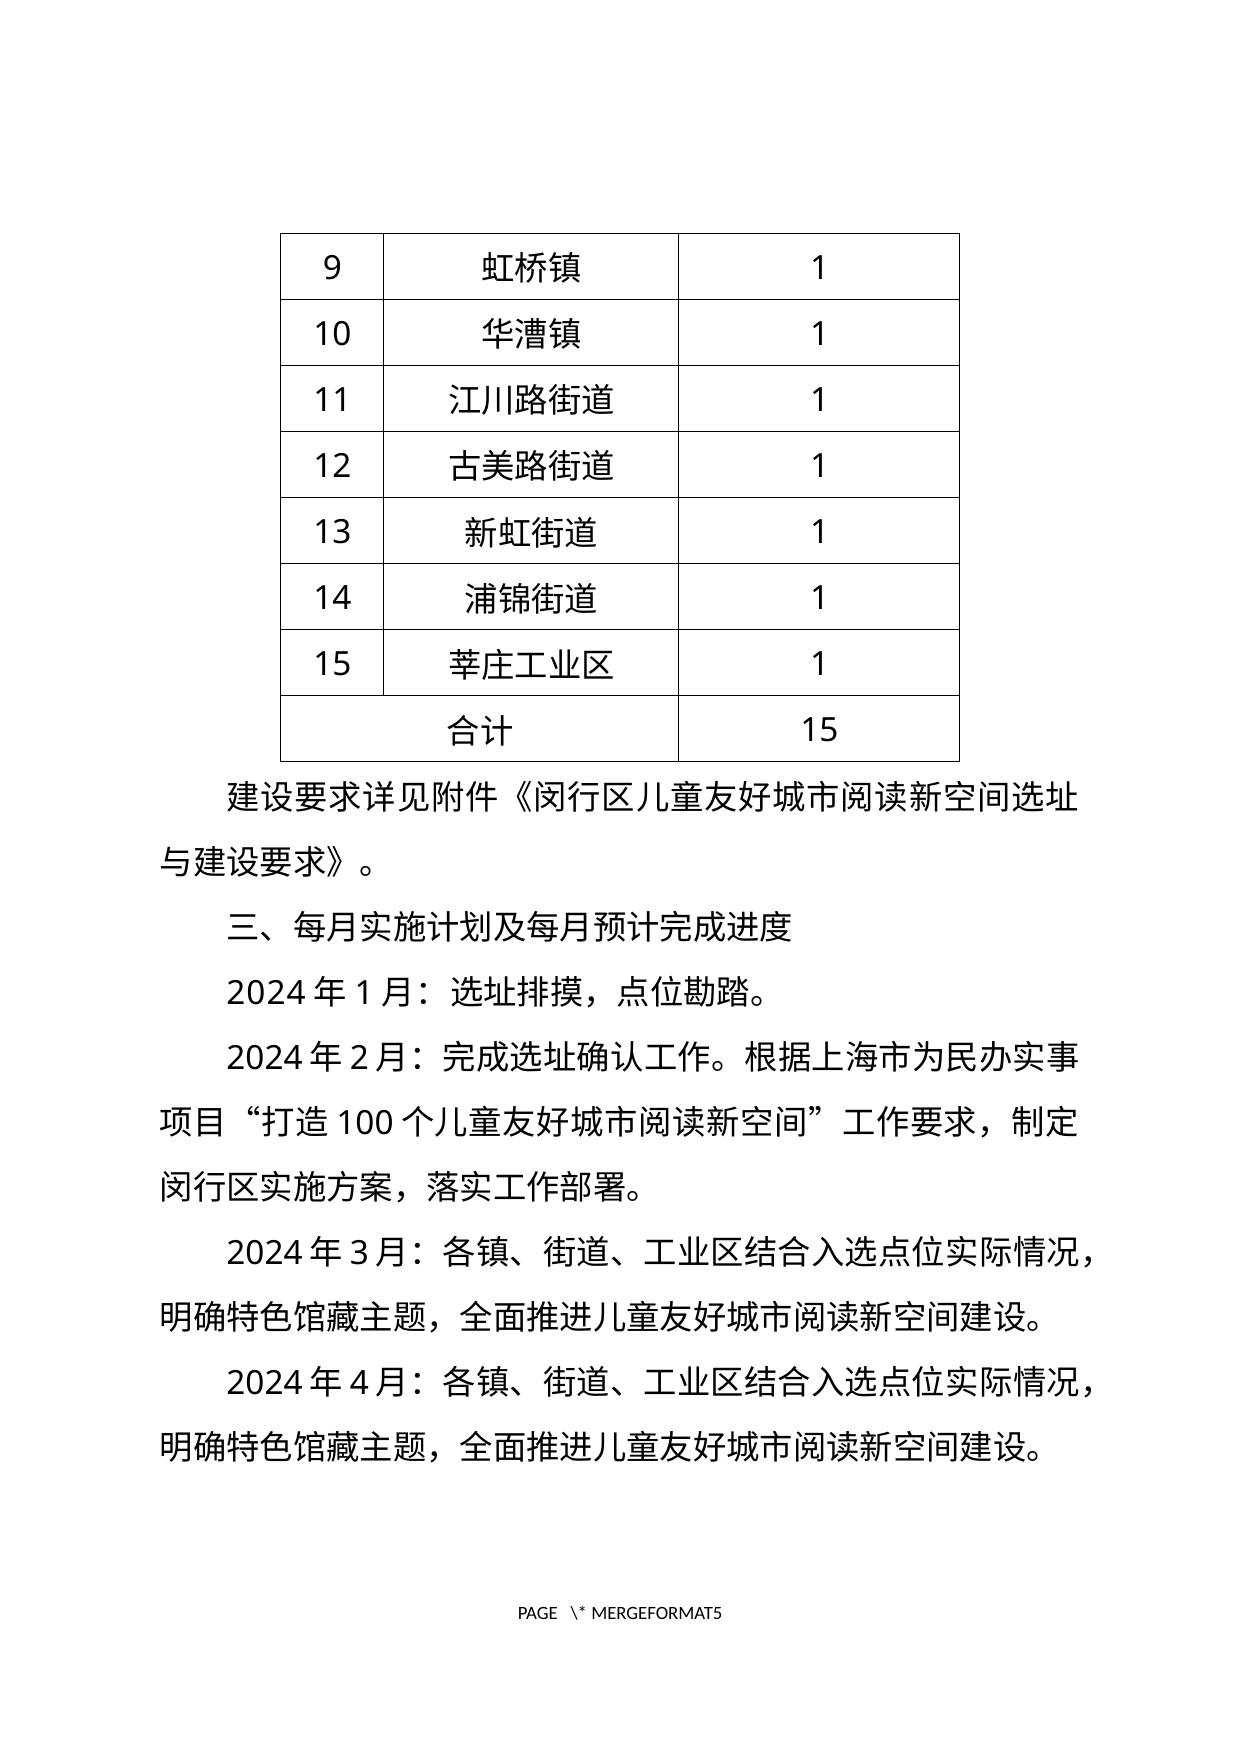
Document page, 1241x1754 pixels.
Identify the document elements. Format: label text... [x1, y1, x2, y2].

text 2024年1月：选址排摸，点位勘踏。 [159, 957, 1081, 1022]
table_cell 虹桥镇 [384, 234, 678, 299]
table_cell 合计 [281, 696, 678, 761]
table_cell 1 [679, 630, 959, 695]
table_cell 15 [679, 696, 959, 761]
table_cell 江川路街道 [384, 366, 678, 431]
table_cell 浦锦街道 [384, 564, 678, 629]
table_cell 1 [679, 300, 959, 365]
table_cell 新虹街道 [384, 498, 678, 563]
table_cell 1 [679, 564, 959, 629]
table_cell 14 [281, 564, 383, 629]
table_cell 12 [281, 432, 383, 497]
table_cell 古美路街道 [384, 432, 678, 497]
table_cell 莘庄工业区 [384, 630, 678, 695]
table_cell 15 [281, 630, 383, 695]
table_cell 1 [679, 498, 959, 563]
table_cell 1 [679, 432, 959, 497]
text 三、每月实施计划及每月预计完成进度 [159, 892, 1081, 957]
table_cell 华漕镇 [384, 300, 678, 365]
text 2024年3月：各镇、街道、工业区结合入选点位实际情况，明确特色馆藏主题，全面推进儿童友好城市阅读新空间建设。 [159, 1217, 1081, 1347]
table_cell 13 [281, 498, 383, 563]
text 建设要求详见附件《闵行区儿童友好城市阅读新空间选址与建设要求》。 [159, 762, 1081, 892]
text 2024年2月：完成选址确认工作。根据上海市为民办实事项目“打造100个儿童友好城市阅读新空间”工作要求，制定闵行区实施方案，落实工作部署。 [159, 1022, 1081, 1217]
table_cell 1 [679, 366, 959, 431]
table_cell 11 [281, 366, 383, 431]
table_cell 10 [281, 300, 383, 365]
table_cell 9 [281, 234, 383, 299]
table_cell 1 [679, 234, 959, 299]
text 2024年4月：各镇、街道、工业区结合入选点位实际情况，明确特色馆藏主题，全面推进儿童友好城市阅读新空间建设。 [159, 1347, 1081, 1477]
